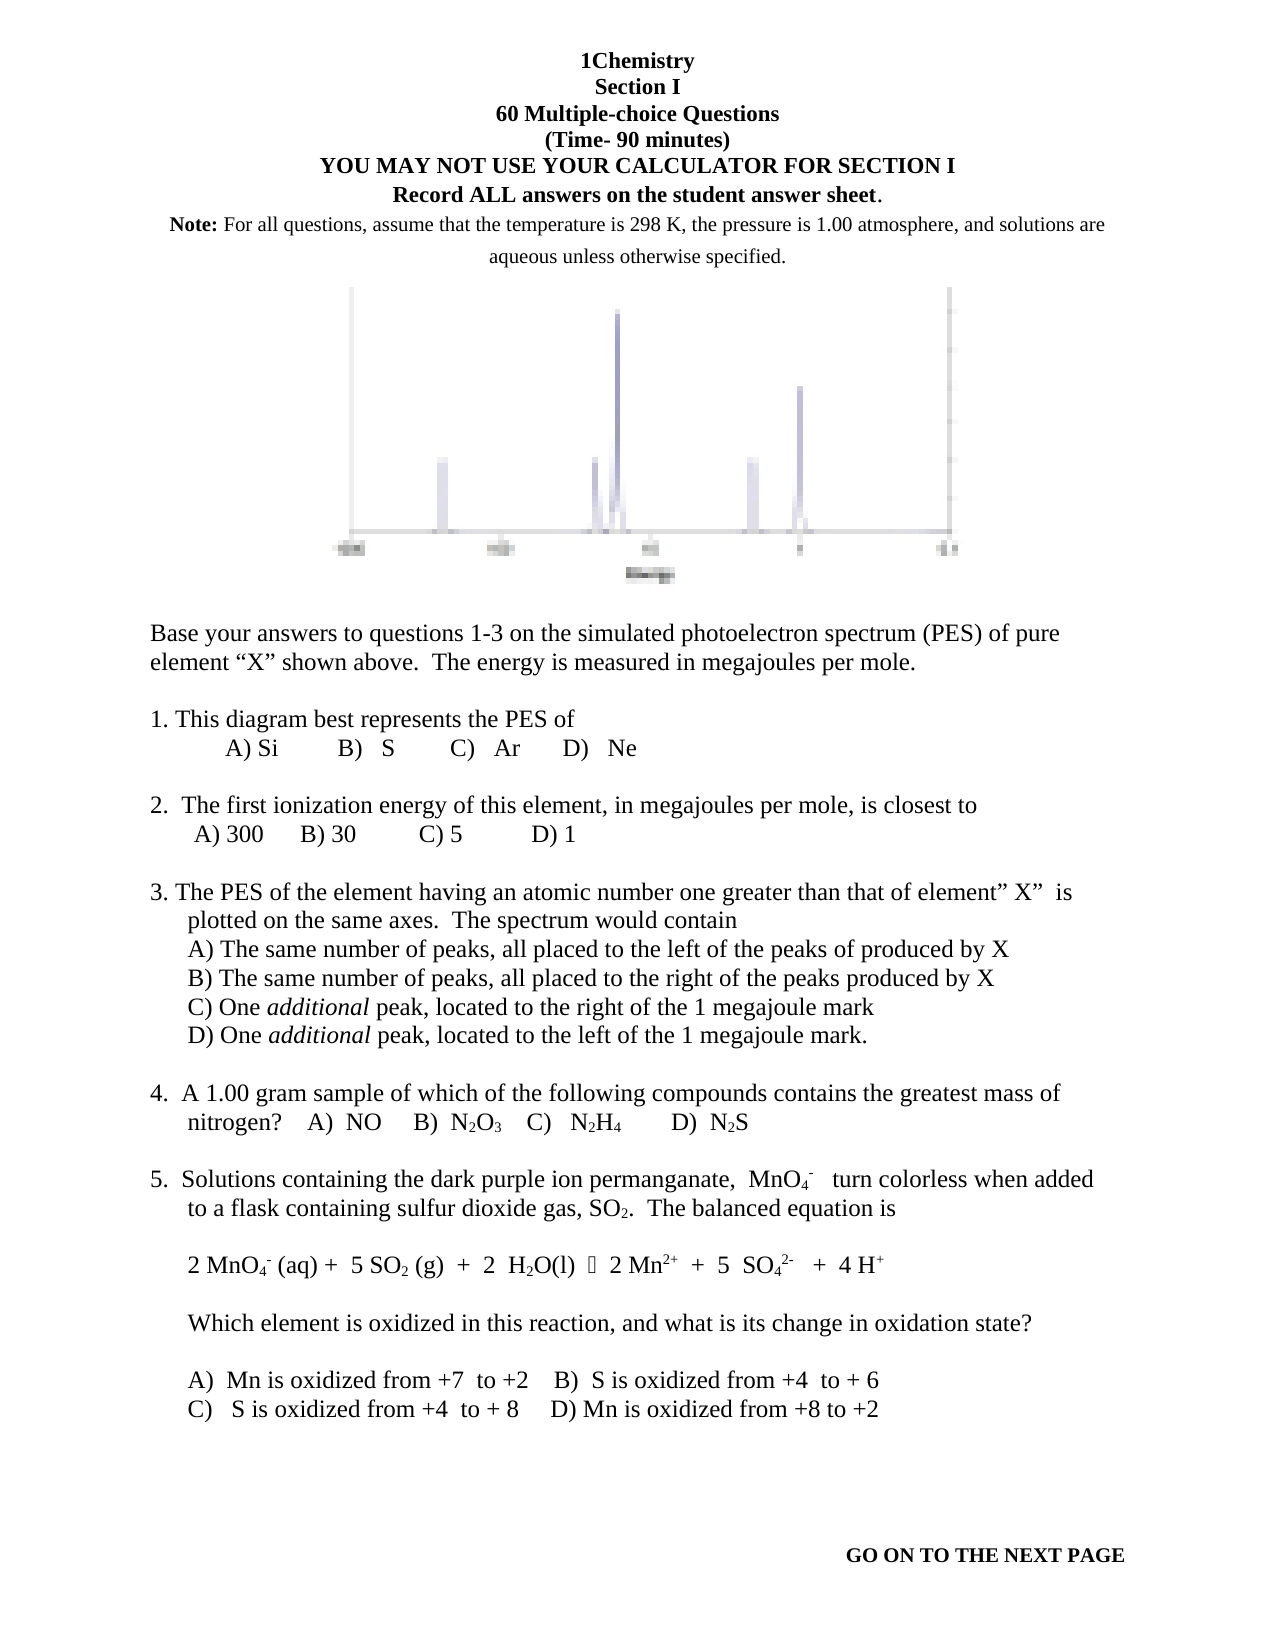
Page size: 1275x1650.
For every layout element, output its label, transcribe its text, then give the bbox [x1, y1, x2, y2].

text Note: For all questions, assume that the temperature is 298 K, the pressure is 1.00 atmosphere, and solutions are aqueous unless otherwise specified. [150, 212, 1125, 269]
text to a flask containing sulfur dioxide gas, SO2. The balanced equation is [150, 1193, 1125, 1222]
text A) Si B) S C) Ar D) Ne [150, 733, 1125, 762]
text GO ON TO THE NEXT PAGE [150, 1543, 1125, 1567]
text D) One additional peak, located to the left of the 1 megajoule mark. [150, 1021, 1125, 1049]
text 1. This diagram best represents the PES of [150, 704, 1125, 733]
text A) Mn is oxidized from +7 to +2 B) S is oxidized from +4 to + 6 [150, 1366, 1125, 1394]
text Chemistry [150, 47, 1125, 73]
text 2. The first ionization energy of this element, in megajoules per mole, is closest to [150, 791, 1125, 819]
text 60 Multiple-choice Questions [150, 99, 1125, 126]
text (Time- 90 minutes) [150, 126, 1125, 152]
text Section I [150, 73, 1125, 99]
text C) One additional peak, located to the right of the 1 megajoule mark [150, 992, 1125, 1021]
text 3. The PES of the element having an atomic number one greater than that of element” X” is plotted on the same axes. The spectrum would contain [150, 877, 1125, 934]
text 4. A 1.00 gram sample of which of the following compounds contains the greatest mass of nitrogen? A) NO B) N2O3 C) N2H4 D) N2S [150, 1078, 1125, 1136]
text YOU MAY NOT USE YOUR CALCULATOR FOR SECTION I [150, 152, 1125, 179]
text Which element is oxidized in this reaction, and what is its change in oxidation state? [150, 1308, 1125, 1337]
text C) S is oxidized from +4 to + 8 D) Mn is oxidized from +8 to +2 [150, 1394, 1125, 1423]
text Record ALL answers on the student answer sheet. [150, 179, 1125, 207]
text A) The same number of peaks, all placed to the left of the peaks of produced by X [150, 934, 1125, 963]
text Base your answers to questions 1-3 on the simulated photoelectron spectrum (PES) of pure element “X” shown above. The energy is measured in megajoules per mole. [150, 618, 1125, 676]
text B) The same number of peaks, all placed to the right of the peaks produced by X [150, 963, 1125, 992]
text A) 300 B) 30 C) 5 D) 1 [150, 819, 1125, 848]
text 5. Solutions containing the dark purple ion permanganate, MnO4- turn colorless when added [150, 1164, 1125, 1193]
text 2 MnO4- (aq) + 5 SO2 (g) + 2 H2O(l) 2 Mn2+ + 5 SO42- + 4 H+ [150, 1251, 1125, 1279]
